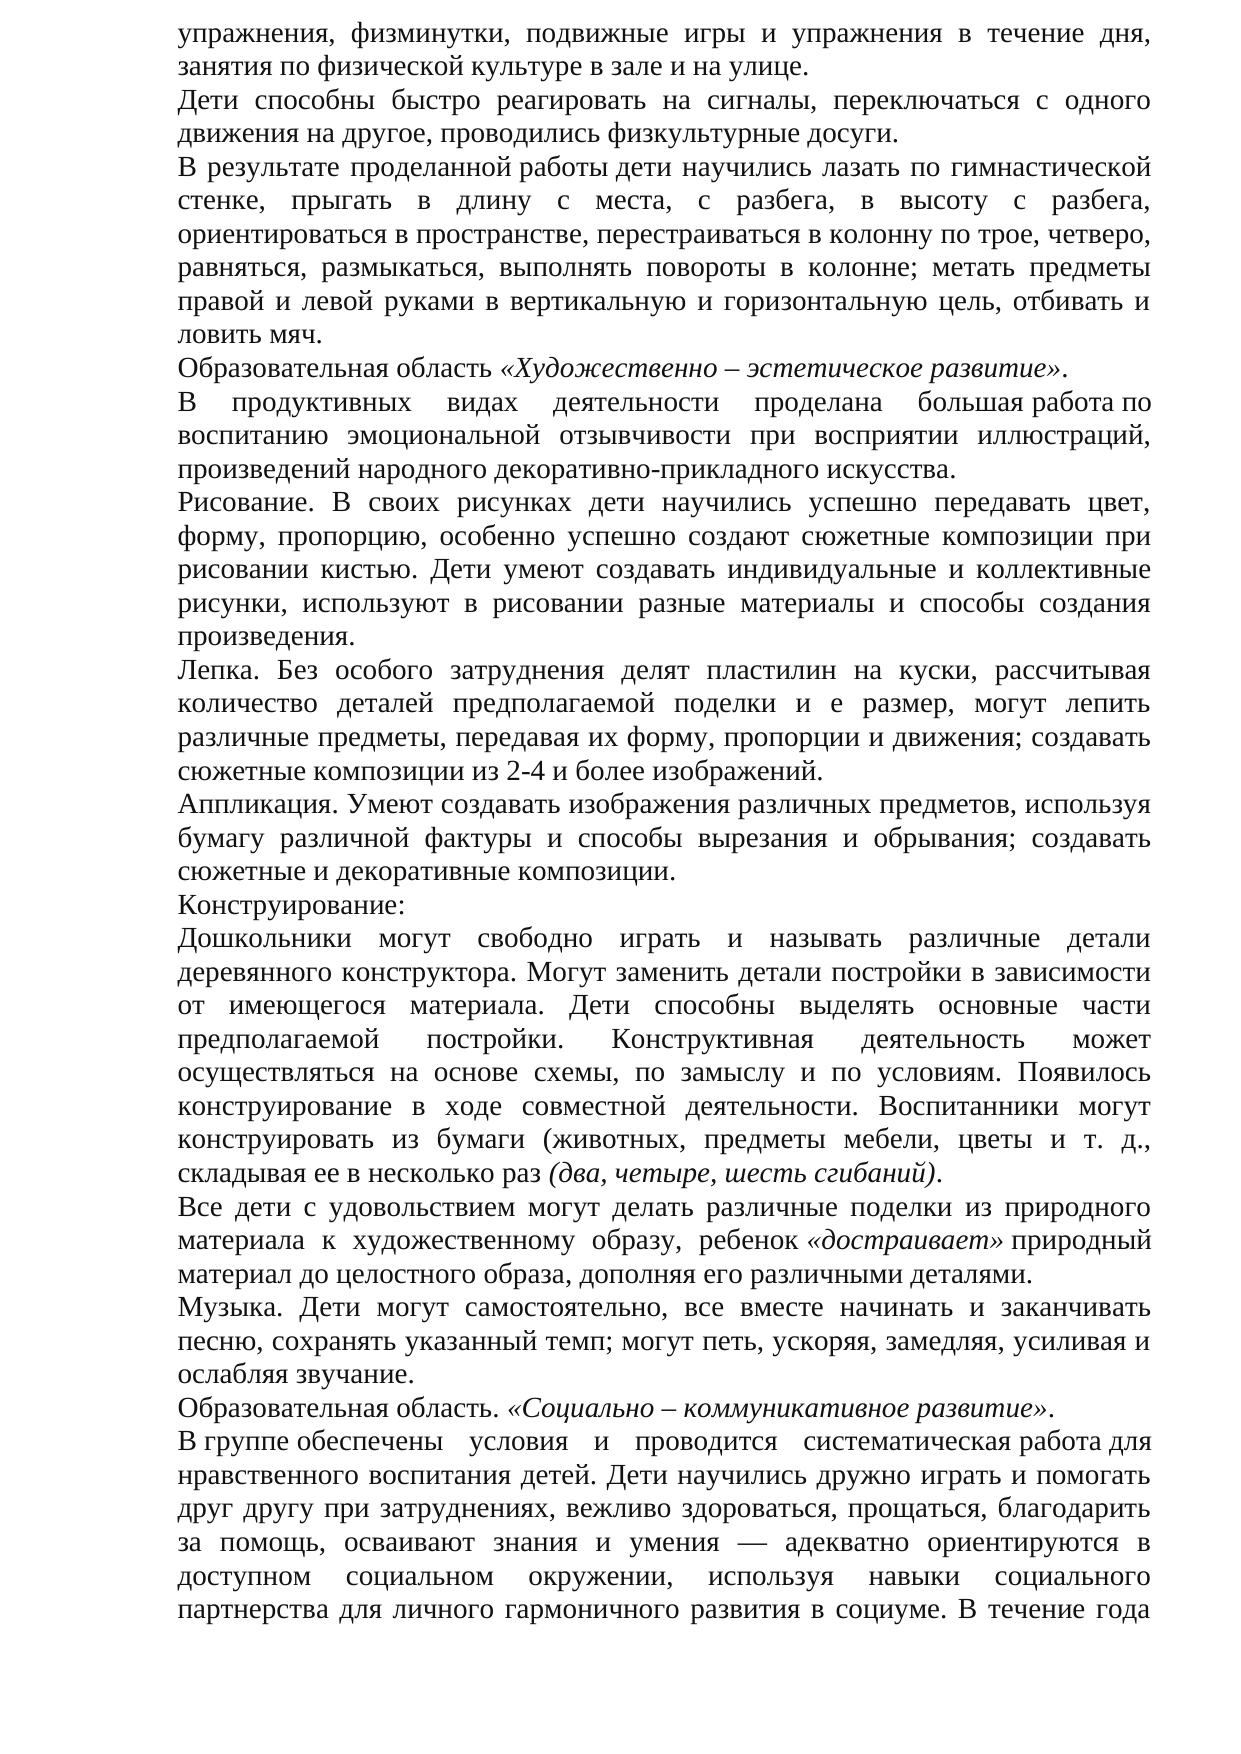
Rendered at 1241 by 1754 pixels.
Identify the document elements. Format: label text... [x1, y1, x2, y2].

text Образовательная область. «Социально – коммуникативное развитие». [177, 1390, 1152, 1423]
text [177, 15, 1152, 82]
text Музыка. Дети могут самостоятельно, все вместе начинать и заканчивать песню, сохранять указанный темп; могут петь, ускоряя, замедляя, усиливая и ослабляя звучание. [177, 1289, 1152, 1390]
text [177, 1423, 1152, 1625]
text Рисование. В своих рисунках дети научились успешно передавать цвет, форму, пропорцию, особенно успешно создают сюжетные композиции при рисовании кистью. Дети умеют создавать индивидуальные и коллективные рисунки, используют в рисовании разные материалы и способы создания произведения. [177, 484, 1152, 652]
text Дети способны быстро реагировать на сигналы, переключаться с одного движения на другое, проводились физкультурные досуги. [177, 82, 1152, 149]
text Образовательная область «Художественно – эстетическое развитие». [177, 350, 1152, 384]
text Аппликация. Умеют создавать изображения различных предметов, используя бумагу различной фактуры и способы вырезания и обрывания; создавать сюжетные и декоративные композиции. [177, 786, 1152, 887]
text Все дети с удовольствием могут делать различные поделки из природного материала к художественному образу, ребенок «достраивает» природный материал до целостного образа, дополняя его различными деталями. [177, 1189, 1152, 1289]
text В результате проделанной работы дети научились лазать по гимнастической стенке, прыгать в длину с места, с разбега, в высоту с разбега, ориентироваться в пространстве, перестраиваться в колонну по трое, четверо, равняться, размыкаться, выполнять повороты в колонне; метать предметы правой и левой руками в вертикальную и горизонтальную цель, отбивать и ловить мяч. [177, 149, 1152, 350]
text Дошкольники могут свободно играть и называть различные детали деревянного конструктора. Могут заменить детали постройки в зависимости от имеющегося материала. Дети способны выделять основные части предполагаемой постройки. Конструктивная деятельность может осуществляться на основе схемы, по замыслу и по условиям. Появилось конструирование в ходе совместной деятельности. Воспитанники могут конструировать из бумаги (животных, предметы мебели, цветы и т. д., складывая ее в несколько раз (два, четыре, шесть сгибаний). [177, 920, 1152, 1189]
text Лепка. Без особого затруднения делят пластилин на куски, рассчитывая количество деталей предполагаемой поделки и е размер, могут лепить различные предметы, передавая их форму, пропорции и движения; создавать сюжетные композиции из 2-4 и более изображений. [177, 652, 1152, 786]
text Конструирование: [177, 887, 1152, 920]
text В продуктивных видах деятельности проделана большая работа по воспитанию эмоциональной отзывчивости при восприятии иллюстраций, произведений народного декоративно-прикладного искусства. [177, 384, 1152, 484]
